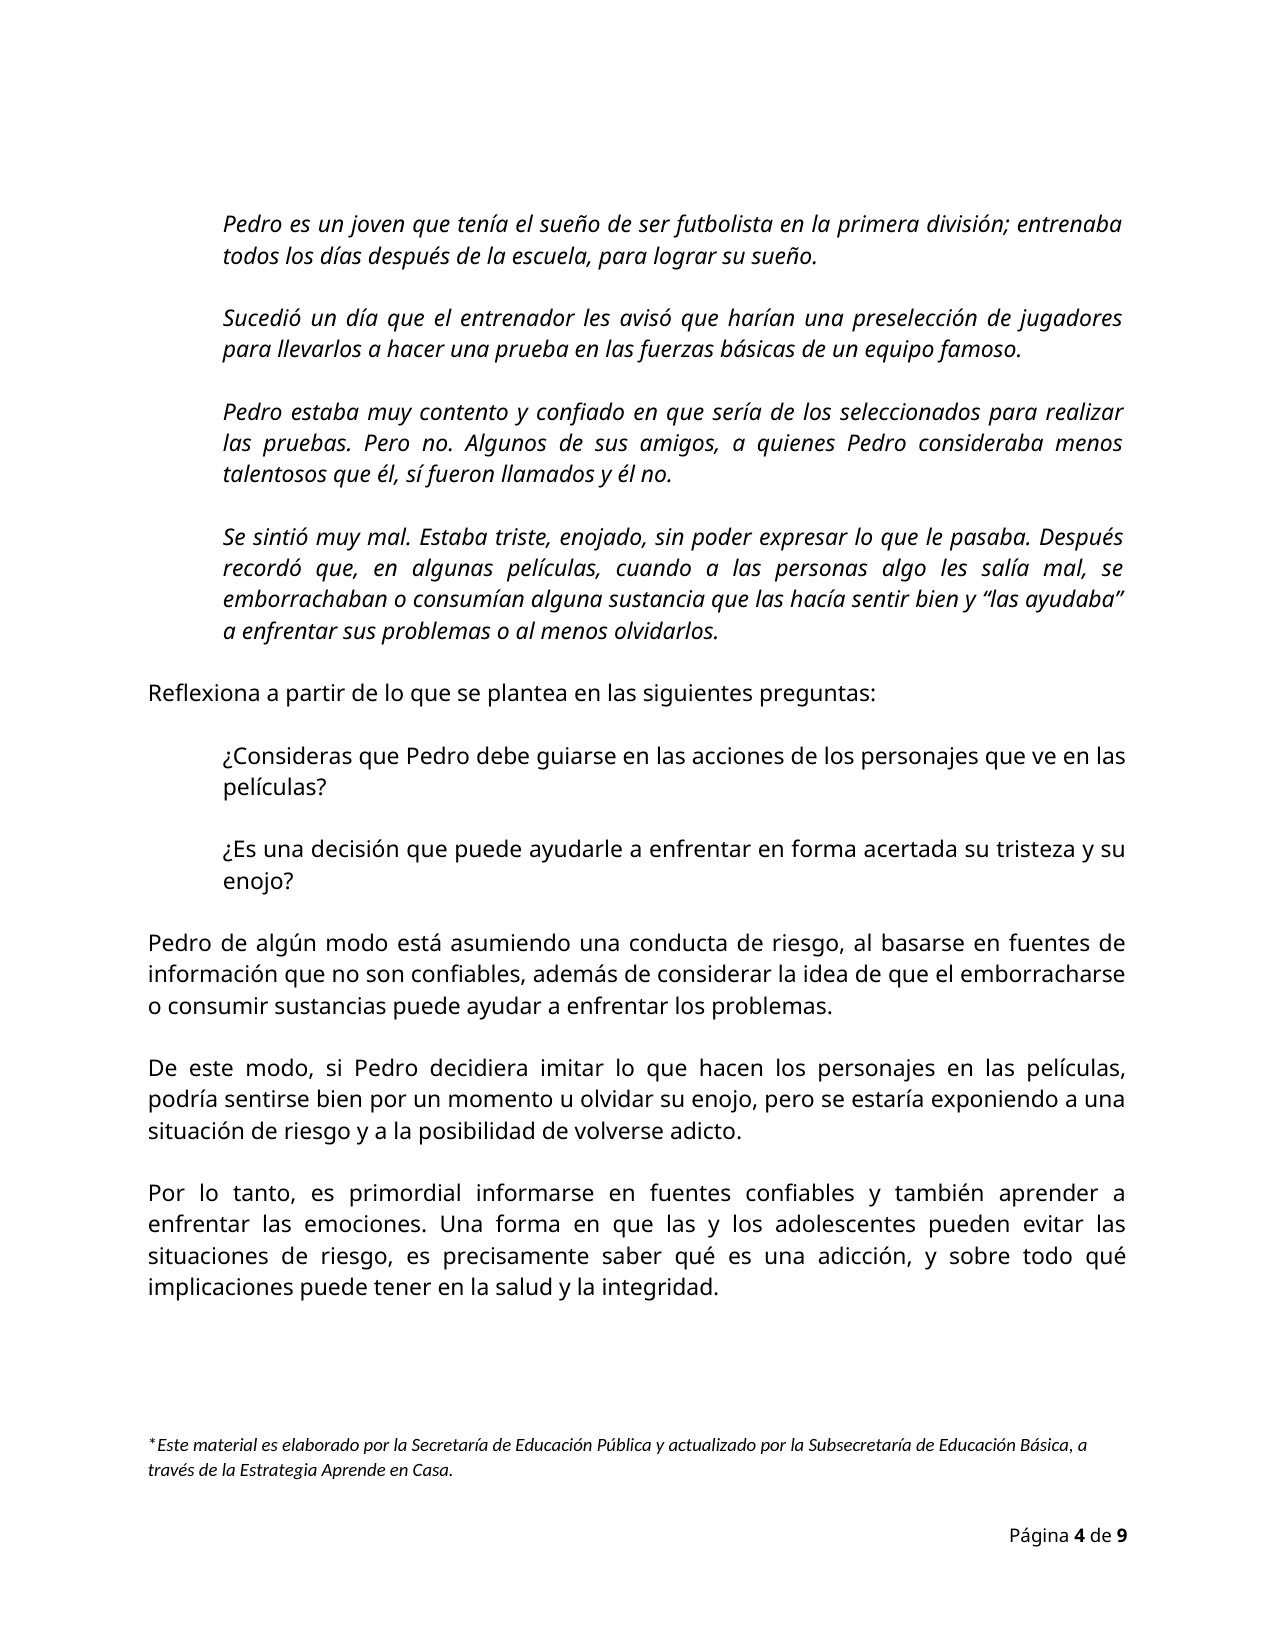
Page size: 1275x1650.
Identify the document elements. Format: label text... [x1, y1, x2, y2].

text Pedro es un joven que tenía el sueño de ser futbolista en la primera división; entrenaba todos los días después de la escuela, para lograr su sueño. [223, 208, 1127, 271]
text Sucedió un día que el entrenador les avisó que harían una preselección de jugadores para llevarlos a hacer una prueba en las fuerzas básicas de un equipo famoso. [223, 302, 1127, 365]
text Pedro estaba muy contento y confiado en que sería de los seleccionados para realizar las pruebas. Pero no. Algunos de sus amigos, a quienes Pedro consideraba menos talentosos que él, sí fueron llamados y él no. [223, 396, 1127, 490]
text ¿Consideras que Pedro debe guiarse en las acciones de los personajes que ve en las películas? [223, 740, 1127, 802]
text ¿Es una decisión que puede ayudarle a enfrentar en forma acertada su tristeza y su enojo? [223, 833, 1127, 896]
text Reflexiona a partir de lo que se plantea en las siguientes preguntas: [148, 677, 1127, 708]
text Pedro de algún modo está asumiendo una conducta de riesgo, al basarse en fuentes de información que no son confiables, además de considerar la idea de que el emborracharse o consumir sustancias puede ayudar a enfrentar los problemas. [148, 927, 1127, 1021]
text Se sintió muy mal. Estaba triste, enojado, sin poder expresar lo que le pasaba. Después recordó que, en algunas películas, cuando a las personas algo les salía mal, se emborrachaban o consumían alguna sustancia que las hacía sentir bien y “las ayudaba” a enfrentar sus problemas o al menos olvidarlos. [223, 521, 1127, 646]
text De este modo, si Pedro decidiera imitar lo que hacen los personajes en las películas, podría sentirse bien por un momento u olvidar su enojo, pero se estaría exponiendo a una situación de riesgo y a la posibilidad de volverse adicto. [148, 1052, 1127, 1146]
text Por lo tanto, es primordial informarse en fuentes confiables y también aprender a enfrentar las emociones. Una forma en que las y los adolescentes pueden evitar las situaciones de riesgo, es precisamente saber qué es una adicción, y sobre todo qué implicaciones puede tener en la salud y la integridad. [148, 1177, 1127, 1302]
